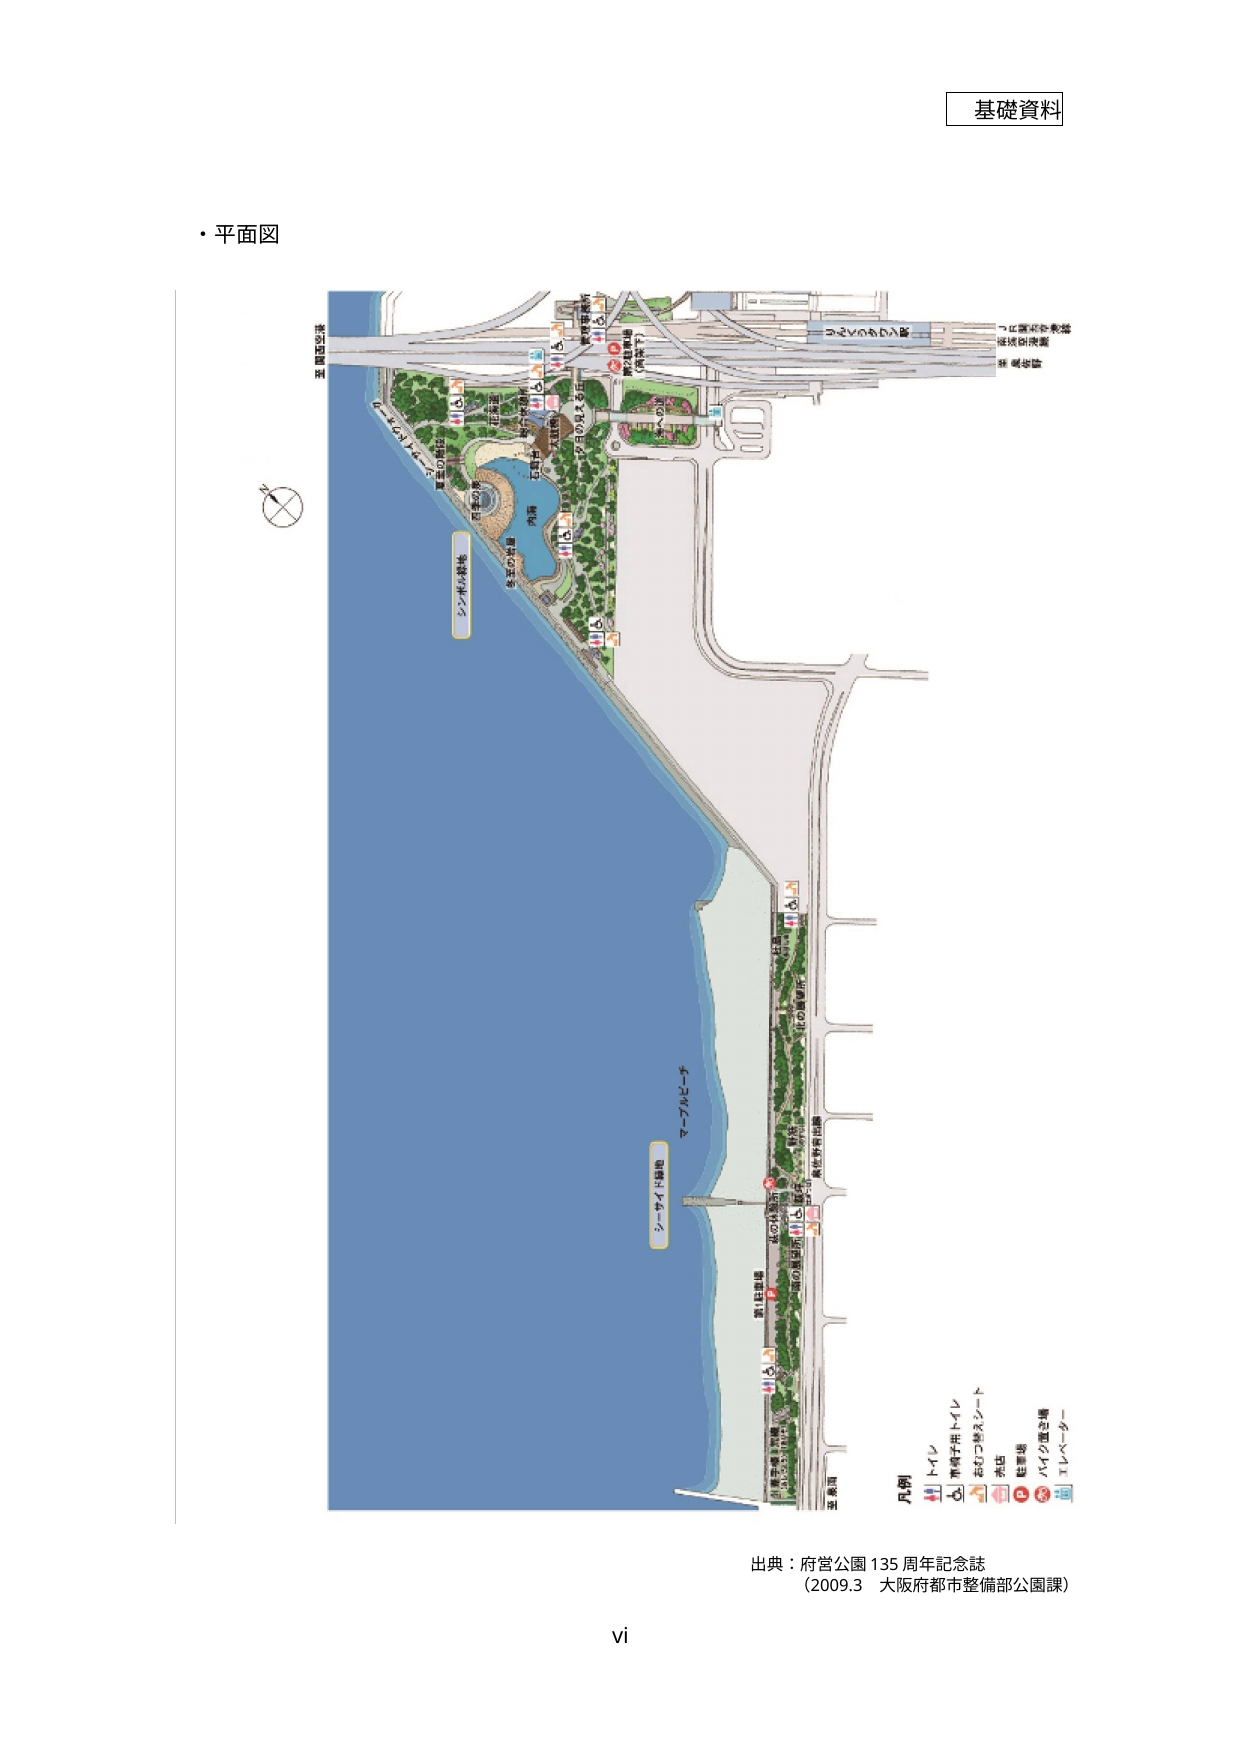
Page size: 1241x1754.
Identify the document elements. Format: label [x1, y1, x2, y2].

picture [175, 290, 1126, 1524]
